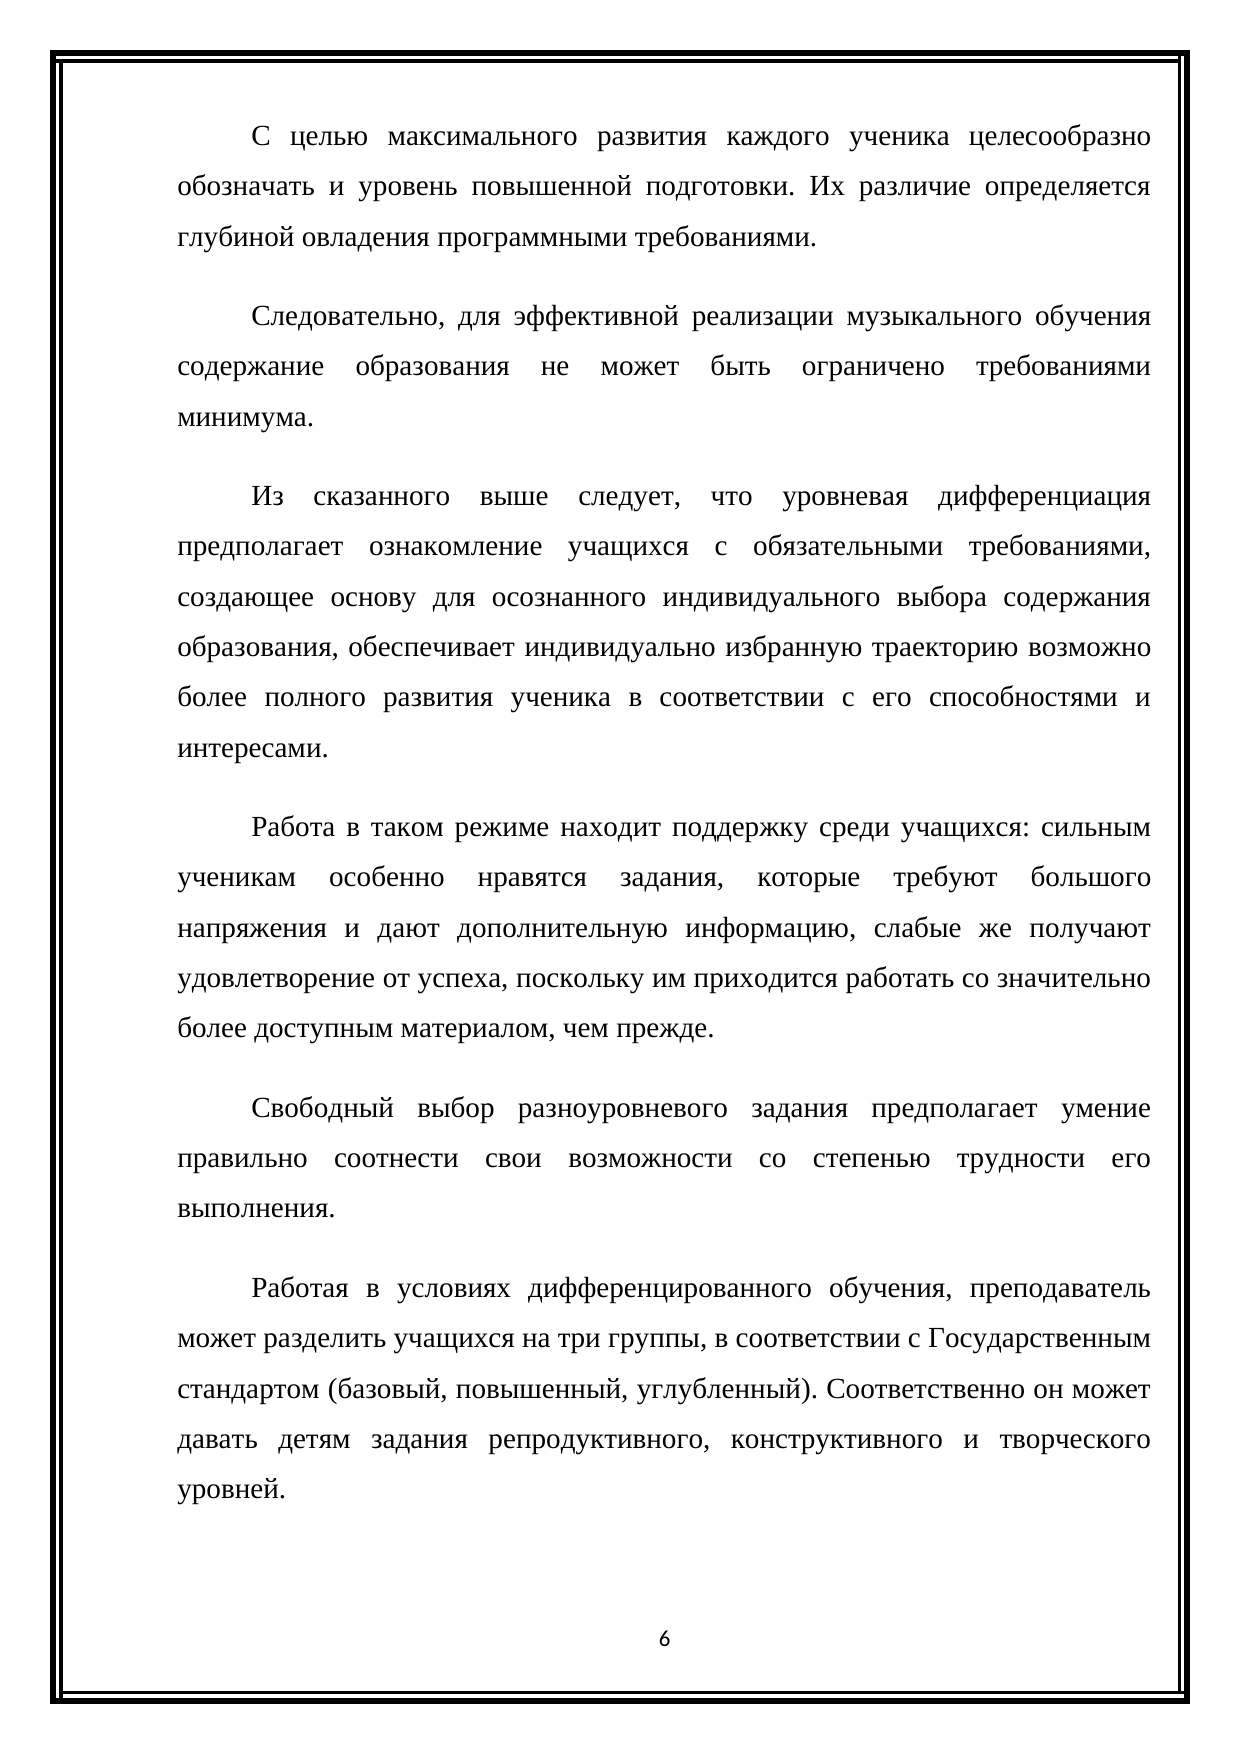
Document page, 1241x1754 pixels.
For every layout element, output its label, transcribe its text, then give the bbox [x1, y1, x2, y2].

text Следовательно, для эффективной реализации музыкального обучения содержание образования не может быть ограничено требованиями минимума. [177, 298, 1152, 432]
text Из сказанного выше следует, что уровневая дифференциация предполагает ознакомление учащихся с обязательными требованиями, создающее основу для осознанного индивидуального выбора содержания образования, обеспечивает индивидуально избранную траекторию возможно более полного развития ученика в соответствии с его способностями и интересами. [177, 478, 1152, 763]
text Работая в условиях дифференцированного обучения, преподаватель может разделить учащихся на три группы, в соответствии с Государственным стандартом (базовый, повышенный, углубленный). Соответственно он может давать детям задания репродуктивного, конструктивного и творческого уровней. [177, 1270, 1152, 1505]
text Свободный выбор разноуровневого задания предполагает умение правильно соотнести свои возможности со степенью трудности его выполнения. [177, 1090, 1152, 1224]
text С целью максимального развития каждого ученика целесообразно обозначать и уровень повышенной подготовки. Их различие определяется глубиной овладения программными требованиями. [177, 118, 1152, 252]
text Работа в таком режиме находит поддержку среди учащихся: сильным ученикам особенно нравятся задания, которые требуют большого напряжения и дают дополнительную информацию, слабые же получают удовлетворение от успеха, поскольку им приходится работать со значительно более доступным материалом, чем прежде. [177, 809, 1152, 1044]
